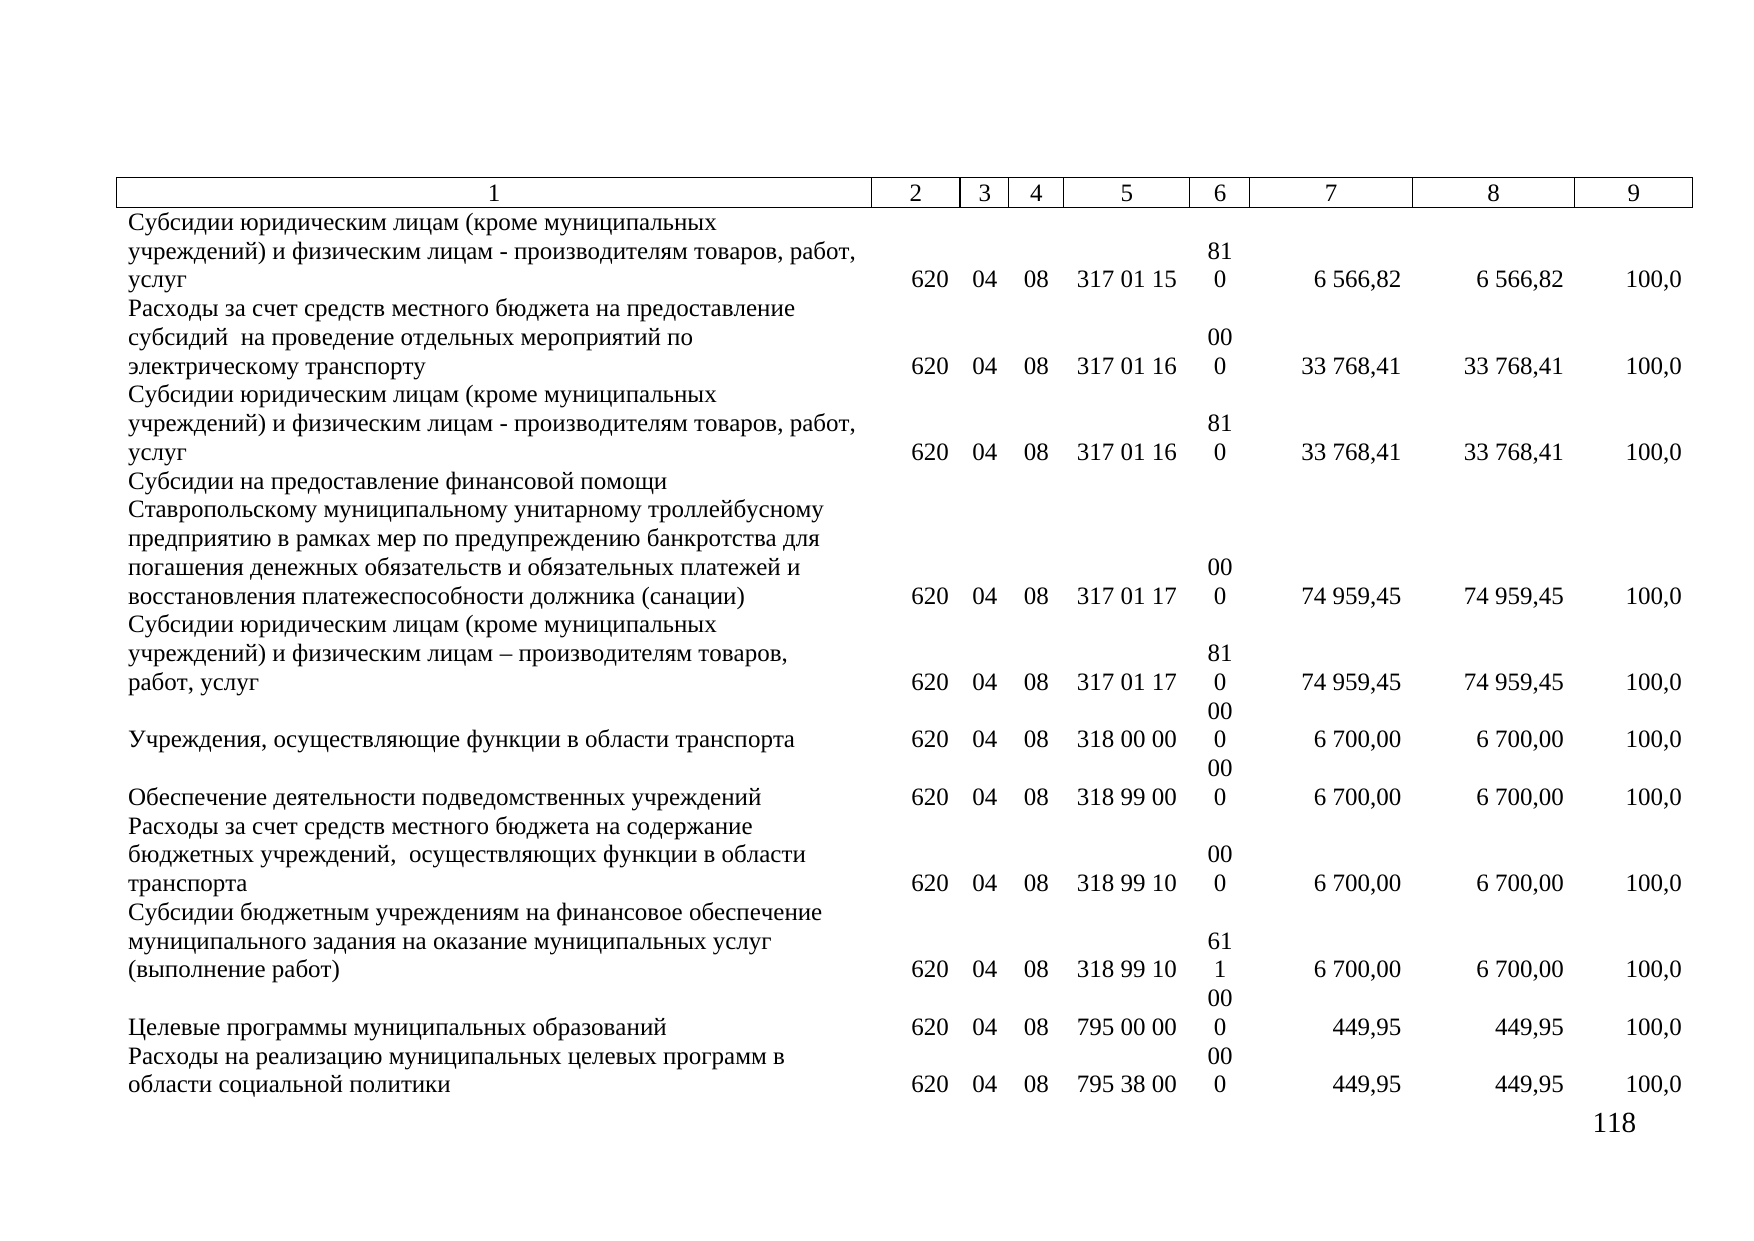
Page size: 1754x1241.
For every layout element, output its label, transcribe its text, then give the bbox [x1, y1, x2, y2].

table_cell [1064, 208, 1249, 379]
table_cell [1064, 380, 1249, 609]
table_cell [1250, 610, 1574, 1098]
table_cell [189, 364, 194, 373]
table_header 3 [961, 178, 1008, 207]
table_header 1 [117, 178, 871, 207]
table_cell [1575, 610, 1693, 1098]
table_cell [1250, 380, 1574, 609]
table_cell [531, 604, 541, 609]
table_header 6 [1190, 178, 1249, 207]
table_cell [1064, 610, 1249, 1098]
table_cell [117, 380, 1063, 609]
table_header 7 [1250, 178, 1412, 207]
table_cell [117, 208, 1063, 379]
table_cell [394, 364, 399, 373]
table_header 9 [1575, 178, 1692, 207]
table_header 4 [1009, 178, 1063, 207]
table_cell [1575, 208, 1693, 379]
table_header 8 [1413, 178, 1574, 207]
table_header 2 [872, 178, 959, 207]
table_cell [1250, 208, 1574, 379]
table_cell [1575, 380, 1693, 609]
table_header 5 [1064, 178, 1189, 207]
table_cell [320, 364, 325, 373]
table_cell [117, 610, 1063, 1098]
